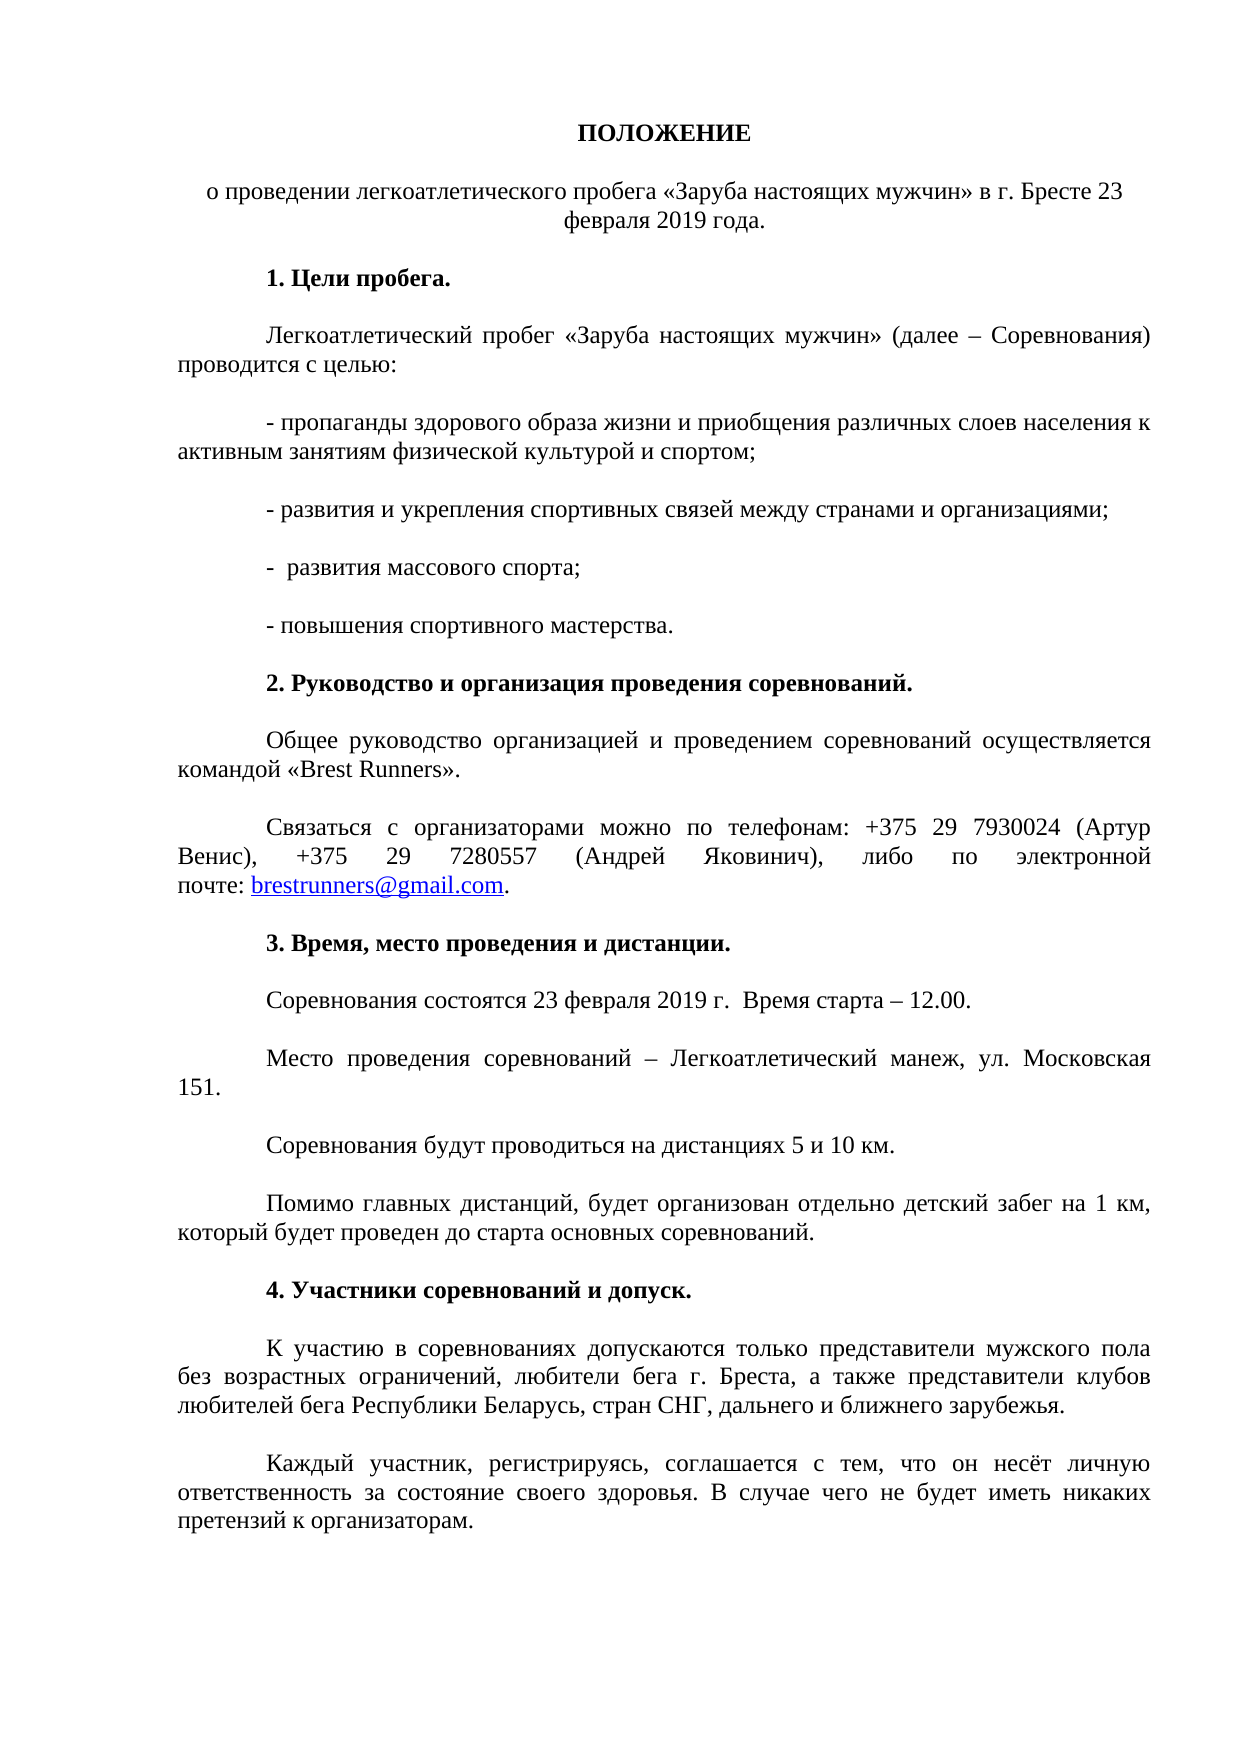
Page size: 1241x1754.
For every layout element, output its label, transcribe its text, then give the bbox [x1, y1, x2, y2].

text 4. Участники соревнований и допуск. [177, 1275, 1152, 1303]
text Соревнования будут проводиться на дистанциях 5 и 10 км. [177, 1130, 1152, 1159]
text - повышения спортивного мастерства. [177, 610, 1152, 638]
text - пропаганды здорового образа жизни и приобщения различных слоев населения к активным занятиям физической культурой и спортом; [177, 407, 1152, 465]
text 3. Время, место проведения и дистанции. [177, 928, 1152, 956]
text Помимо главных дистанций, будет организован отдельно детский забег на 1 км, который будет проведен до старта основных соревнований. [177, 1188, 1152, 1246]
text Связаться с организаторами можно по телефонам: +375 29 7930024 (Артур Венис), +375 29 7280557 (Андрей Яковинич), либо по электронной почте: brestrunners@gmail.com. [177, 812, 1152, 898]
text Соревнования состоятся 23 февраля 2019 г. Время старта – 12.00. [177, 986, 1152, 1014]
text ПОЛОЖЕНИЕ [177, 118, 1152, 147]
text о проведении легкоатлетического пробега «Заруба настоящих мужчин» в г. Бресте 23 февраля 2019 года. [177, 176, 1152, 233]
text Место проведения соревнований – Легкоатлетический манеж, ул. Московская 151. [177, 1043, 1152, 1101]
text К участию в соревнованиях допускаются только представители мужского пола без возрастных ограничений, любители бега г. Бреста, а также представители клубов любителей бега Республики Беларусь, стран СНГ, дальнего и ближнего зарубежья. [177, 1333, 1152, 1419]
text Каждый участник, регистрируясь, соглашается с тем, что он несёт личную ответственность за состояние своего здоровья. В случае чего не будет иметь никаких претензий к организаторам. [177, 1448, 1152, 1534]
text 1. Цели пробега. [177, 263, 1152, 291]
text Легкоатлетический пробег «Заруба настоящих мужчин» (далее – Соревнования) проводится с целью: [177, 321, 1152, 378]
text - развития массового спорта; [177, 552, 1152, 581]
text - развития и укрепления спортивных связей между странами и организациями; [177, 494, 1152, 523]
text 2. Руководство и организация проведения соревнований. [177, 668, 1152, 696]
text Общее руководство организацией и проведением соревнований осуществляется командой «Brest Runners». [177, 726, 1152, 783]
